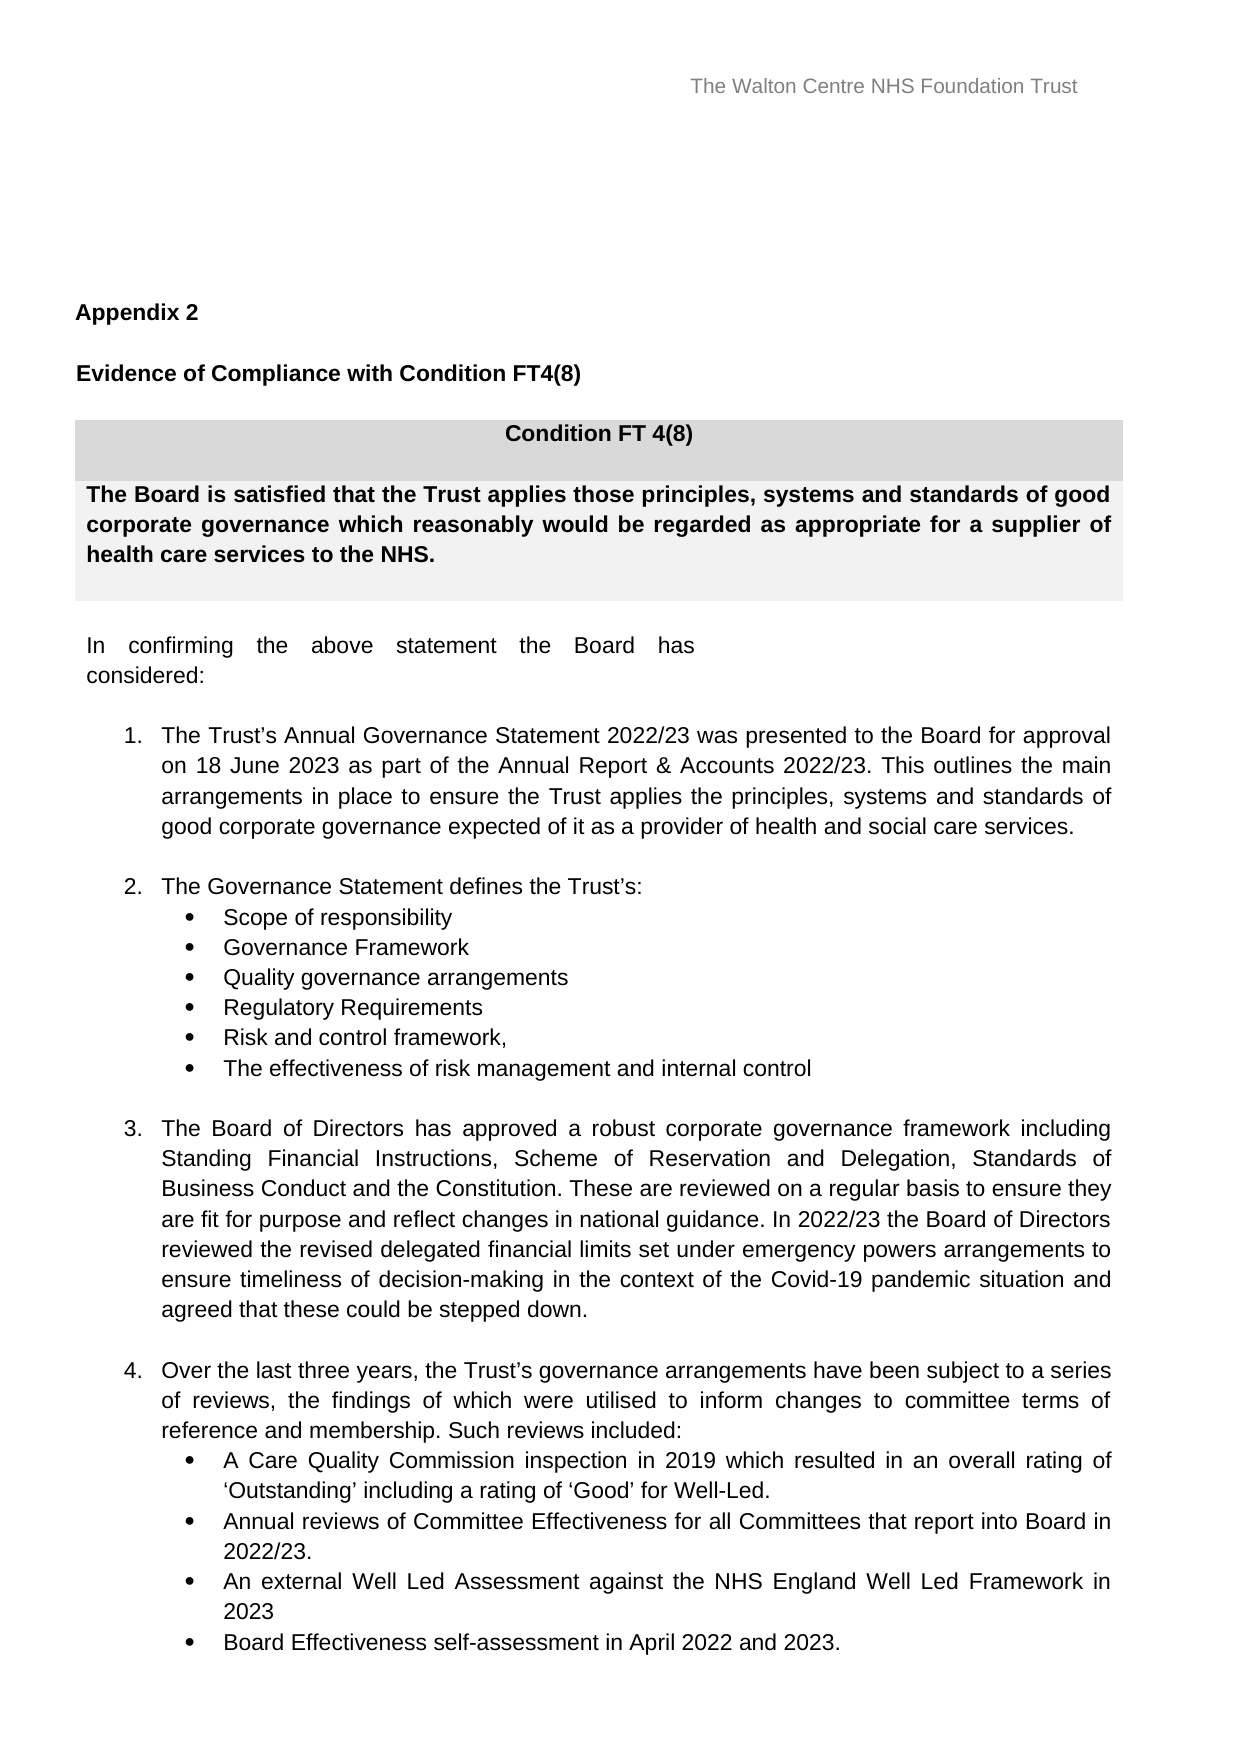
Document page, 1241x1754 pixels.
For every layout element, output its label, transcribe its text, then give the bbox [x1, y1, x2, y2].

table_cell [75, 601, 1123, 1659]
table_header Condition FT 4(8) [75, 420, 1123, 481]
text Evidence of Compliance with Condition FT4(8) [63, 360, 1089, 386]
text Appendix 2 [75, 299, 1078, 326]
table_cell The Board is satisfied that the Trust applies those principles, systems and standards of good corporate governance which reasonably would be regarded as appropriate for a supplier of health care services to the NHS. [75, 481, 1123, 601]
